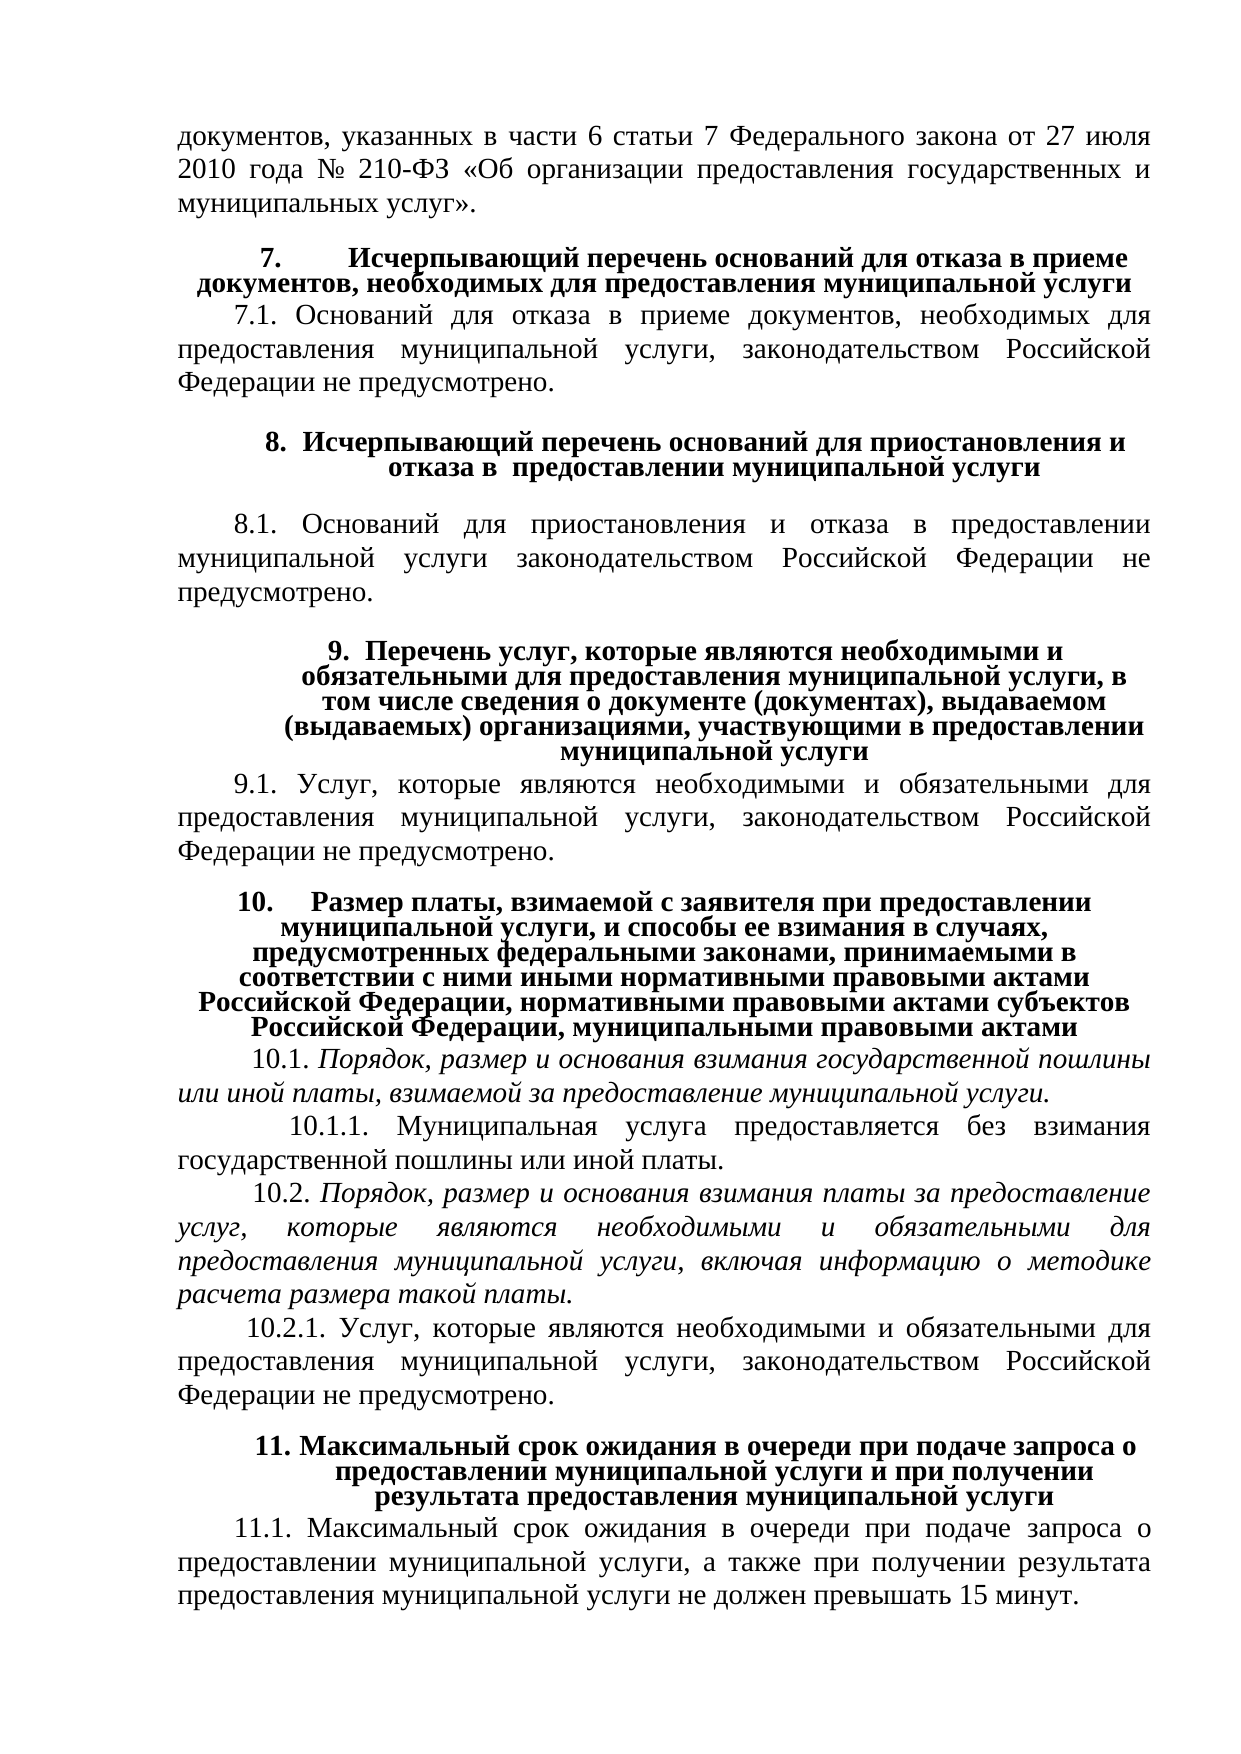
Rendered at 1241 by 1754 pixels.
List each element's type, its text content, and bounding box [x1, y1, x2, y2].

list Максимальный срок ожидания в очереди при подаче запроса о предоставлении муниципальной услуги и при получении результата предоставления муниципальной услуги [240, 1435, 1152, 1510]
text 8.1. Оснований для приостановления и отказа в предоставлении муниципальной услуги законодательством Российской Федерации не предусмотрено. [177, 507, 1152, 607]
text 10.2. Порядок, размер и основания взимания платы за предоставление услуг, которые являются необходимыми и обязательными для предоставления муниципальной услуги, включая информацию о методике расчета размера такой платы. [177, 1176, 1152, 1310]
text 10.1. Порядок, размер и основания взимания государственной пошлины или иной платы, взимаемой за предоставление муниципальной услуги. [177, 1041, 1152, 1108]
text 10.1.1. Муниципальная услуга предоставляется без взимания государственной пошлины или иной платы. [177, 1108, 1152, 1176]
list Исчерпывающий перечень оснований для отказа в приеме документов, необходимых для предоставления муниципальной услуги [177, 247, 1152, 297]
list Размер платы, взимаемой с заявителя при предоставлении муниципальной услуги, и способы ее взимания в случаях, предусмотренных федеральными законами, принимаемыми в соответствии с ними иными нормативными правовыми актами Российской Федерации, нормативными правовыми актами субъектов Российской Федерации, муниципальными правовыми актами [177, 891, 1152, 1041]
text 11.1. Максимальный срок ожидания в очереди при подаче запроса о предоставлении муниципальной услуги, а также при получении результата предоставления муниципальной услуги не должен превышать 15 минут. [177, 1510, 1152, 1611]
list Исчерпывающий перечень оснований для приостановления и отказа в предоставлении муниципальной услуги [240, 432, 1152, 482]
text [177, 118, 1152, 219]
text 9.1. Услуг, которые являются необходимыми и обязательными для предоставления муниципальной услуги, законодательством Российской Федерации не предусмотрено. [177, 766, 1152, 866]
text 10.2.1. Услуг, которые являются необходимыми и обязательными для предоставления муниципальной услуги, законодательством Российской Федерации не предусмотрено. [177, 1310, 1152, 1410]
text 7.1. Оснований для отказа в приеме документов, необходимых для предоставления муниципальной услуги, законодательством Российской Федерации не предусмотрено. [177, 297, 1152, 398]
list Перечень услуг, которые являются необходимыми и обязательными для предоставления муниципальной услуги, в том числе сведения о документе (документах), выдаваемом (выдаваемых) организациями, участвующими в предоставлении муниципальной услуги [240, 641, 1152, 766]
